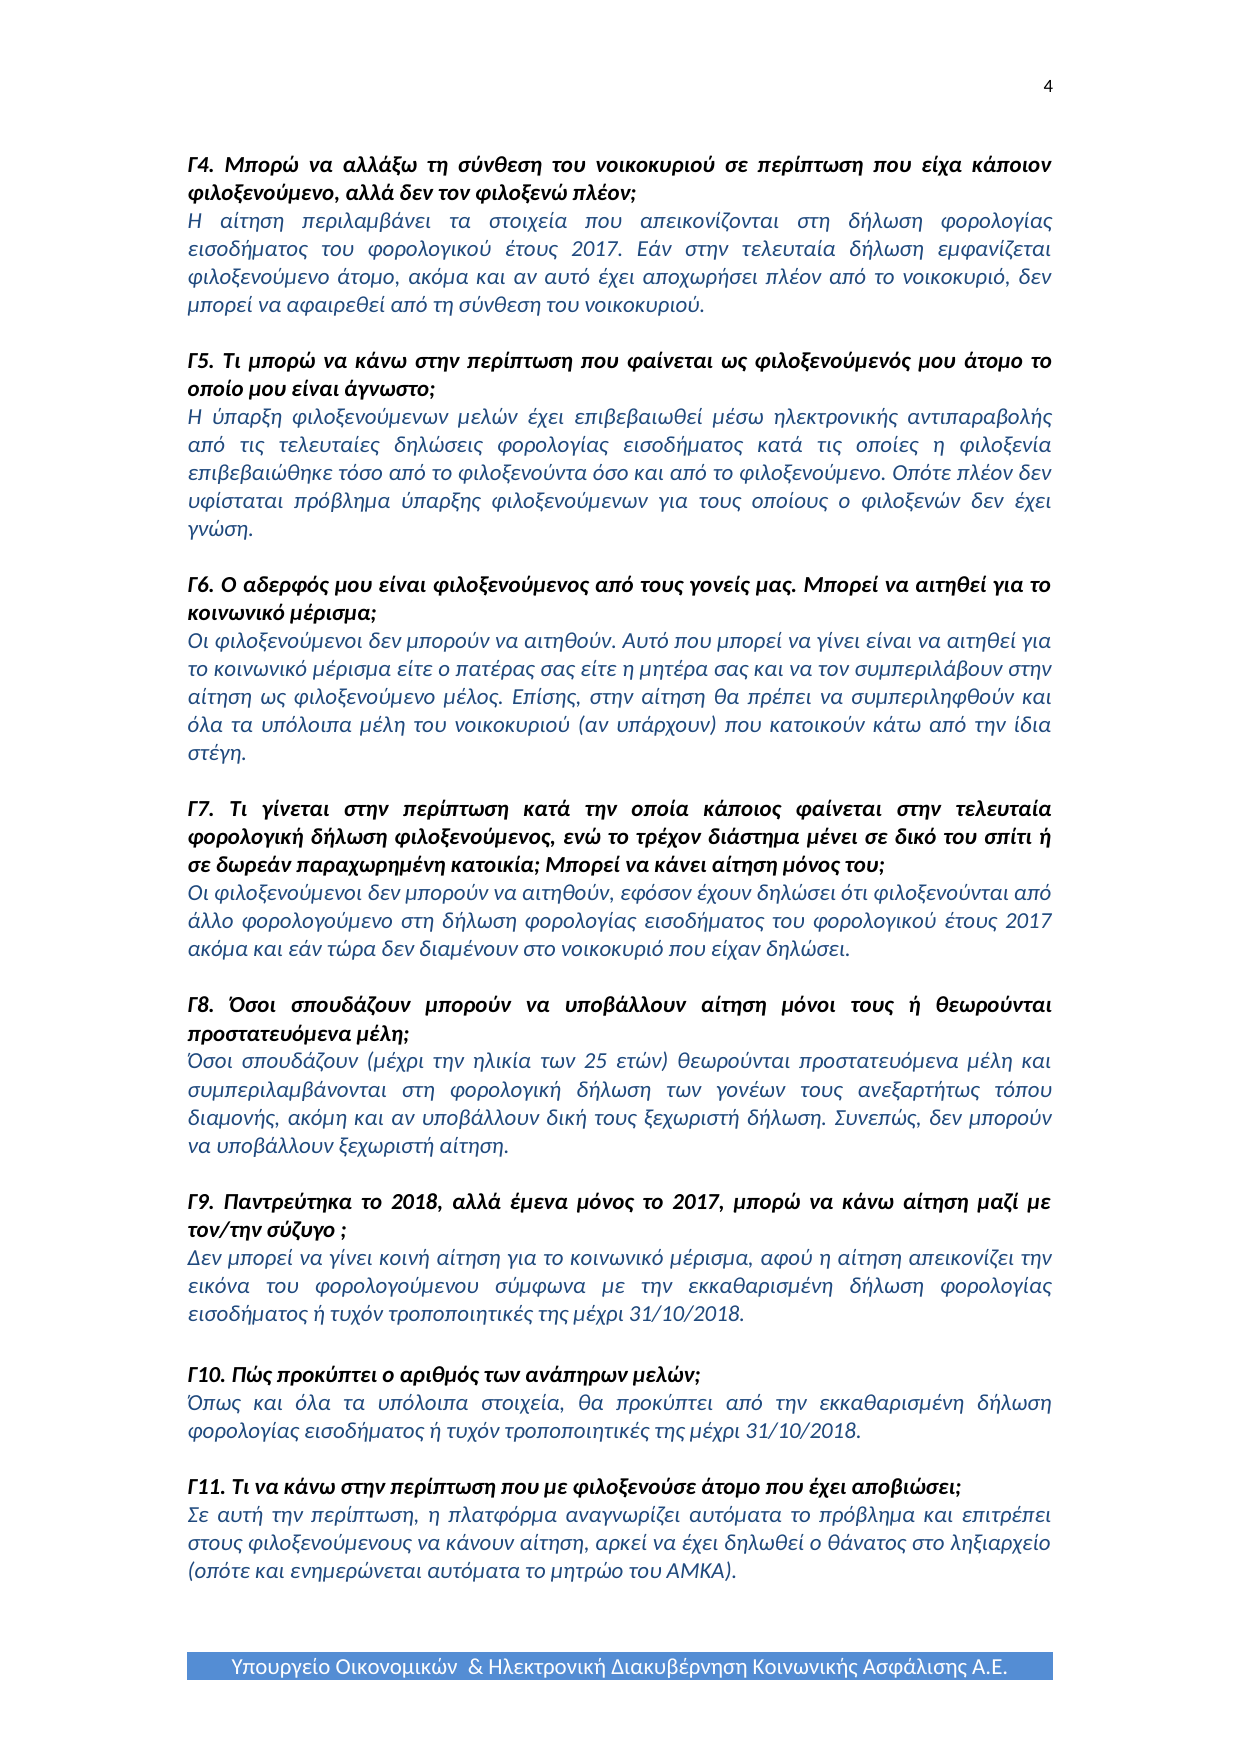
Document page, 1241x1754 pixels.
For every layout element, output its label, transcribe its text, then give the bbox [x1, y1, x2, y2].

text Γ7. Τι γίνεται στην περίπτωση κατά την οποία κάποιος φαίνεται στην τελευταία φορολογική δήλωση φιλοξενούμενος, ενώ το τρέχον διάστημα μένει σε δικό του σπίτι ή σε δωρεάν παραχωρημένη κατοικία; Μπορεί να κάνει αίτηση μόνος του; [187, 794, 1053, 878]
text Γ10. Πώς προκύπτει ο αριθμός των ανάπηρων μελών; [187, 1360, 1053, 1388]
text Η ύπαρξη φιλοξενούμενων μελών έχει επιβεβαιωθεί μέσω ηλεκτρονικής αντιπαραβολής από τις τελευταίες δηλώσεις φορολογίας εισοδήματος κατά τις οποίες η φιλοξενία επιβεβαιώθηκε τόσο από το φιλοξενούντα όσο και από το φιλοξενούμενο. Οπότε πλέον δεν υφίσταται πρόβλημα ύπαρξης φιλοξενούμενων για τους οποίους ο φιλοξενών δεν έχει γνώση. [187, 402, 1053, 542]
text Γ5. Τι μπορώ να κάνω στην περίπτωση που φαίνεται ως φιλοξενούμενός μου άτομο το οποίο μου είναι άγνωστο; [187, 346, 1053, 402]
text Γ4. Μπορώ να αλλάξω τη σύνθεση του νοικοκυριού σε περίπτωση που είχα κάποιον φιλοξενούμενο, αλλά δεν τον φιλοξενώ πλέον; [187, 150, 1053, 206]
text Γ11. Τι να κάνω στην περίπτωση που με φιλοξενούσε άτομο που έχει αποβιώσει; [187, 1472, 1053, 1501]
text Η αίτηση περιλαμβάνει τα στοιχεία που απεικονίζονται στη δήλωση φορολογίας εισοδήματος του φορολογικού έτους 2017. Εάν στην τελευταία δήλωση εμφανίζεται φιλοξενούμενο άτομο, ακόμα και αν αυτό έχει αποχωρήσει πλέον από το νοικοκυριό, δεν μπορεί να αφαιρεθεί από τη σύνθεση του νοικοκυριού. [187, 206, 1053, 318]
text Γ8. Όσοι σπουδάζουν μπορούν να υποβάλλουν αίτηση μόνοι τους ή θεωρούνται προστατευόμενα μέλη; [187, 991, 1053, 1047]
text Γ9. Παντρεύτηκα το 2018, αλλά έμενα μόνος το 2017, μπορώ να κάνω αίτηση μαζί με τον/την σύζυγο ; [187, 1187, 1053, 1243]
text Όπως και όλα τα υπόλοιπα στοιχεία, θα προκύπτει από την εκκαθαρισμένη δήλωση φορολογίας εισοδήματος ή τυχόν τροποποιητικές της μέχρι 31/10/2018. [187, 1388, 1053, 1444]
text Οι φιλοξενούμενοι δεν μπορούν να αιτηθούν, εφόσον έχουν δηλώσει ότι φιλοξενούνται από άλλο φορολογούμενο στη δήλωση φορολογίας εισοδήματος του φορολογικού έτους 2017 ακόμα και εάν τώρα δεν διαμένουν στο νοικοκυριό που είχαν δηλώσει. [187, 878, 1053, 963]
text Οι φιλοξενούμενοι δεν μπορούν να αιτηθούν. Αυτό που μπορεί να γίνει είναι να αιτηθεί για το κοινωνικό μέρισμα είτε ο πατέρας σας είτε η μητέρα σας και να τον συμπεριλάβουν στην αίτηση ως φιλοξενούμενο μέλος. Επίσης, στην αίτηση θα πρέπει να συμπεριληφθούν και όλα τα υπόλοιπα μέλη του νοικοκυριού (αν υπάρχουν) που κατοικούν κάτω από την ίδια στέγη. [187, 626, 1053, 766]
text Δεν μπορεί να γίνει κοινή αίτηση για το κοινωνικό μέρισμα, αφού η αίτηση απεικονίζει την εικόνα του φορολογούμενου σύμφωνα με την εκκαθαρισμένη δήλωση φορολογίας εισοδήματος ή τυχόν τροποποιητικές της μέχρι 31/10/2018. [187, 1243, 1053, 1327]
text Όσοι σπουδάζουν (μέχρι την ηλικία των 25 ετών) θεωρούνται προστατευόμενα μέλη και συμπεριλαμβάνονται στη φορολογική δήλωση των γονέων τους ανεξαρτήτως τόπου διαμονής, ακόμη και αν υποβάλλουν δική τους ξεχωριστή δήλωση. Συνεπώς, δεν μπορούν να υποβάλλουν ξεχωριστή αίτηση. [187, 1047, 1053, 1159]
text Σε αυτή την περίπτωση, η πλατφόρμα αναγνωρίζει αυτόματα το πρόβλημα και επιτρέπει στους φιλοξενούμενους να κάνουν αίτηση, αρκεί να έχει δηλωθεί ο θάνατος στο ληξιαρχείο (οπότε και ενημερώνεται αυτόματα το μητρώο του ΑΜΚΑ). [187, 1501, 1053, 1584]
text Γ6. Ο αδερφός μου είναι φιλοξενούμενος από τους γονείς μας. Μπορεί να αιτηθεί για το κοινωνικό μέρισμα; [187, 570, 1053, 626]
